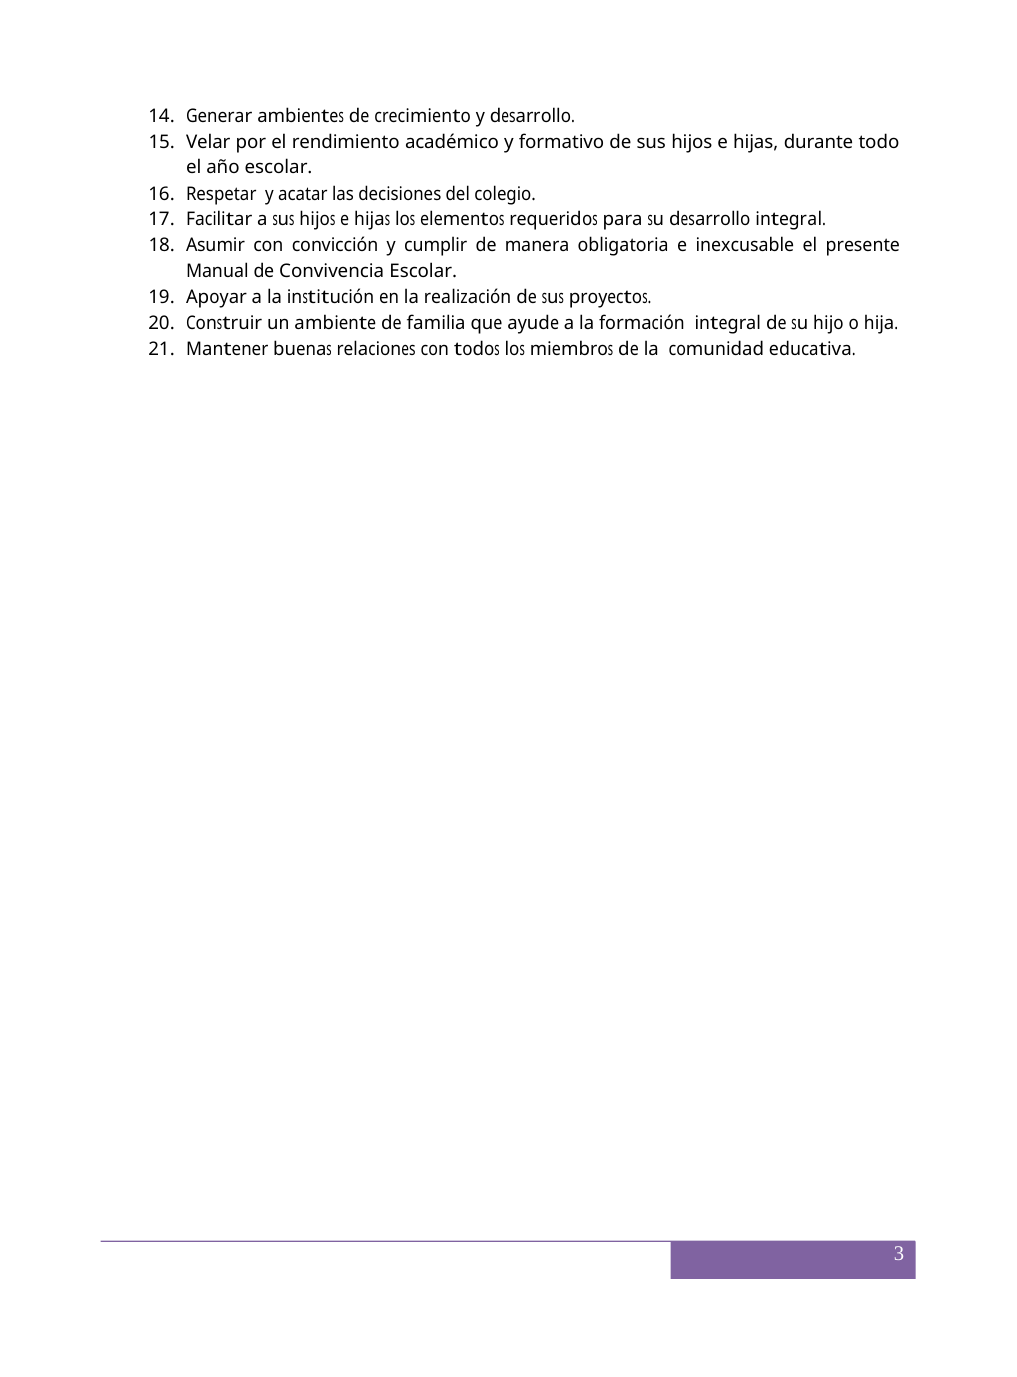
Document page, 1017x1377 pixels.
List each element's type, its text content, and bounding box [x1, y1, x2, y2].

list Apoyar a la institución en la realización de sus proyectos. [148, 283, 923, 309]
list Construir un ambiente de familia que ayude a la formación integral de su hijo o hija. [148, 309, 923, 335]
list Mantener buenas relaciones con todos los miembros de la comunidad educativa. [148, 335, 923, 361]
list Asumir con convicción y cumplir de manera obligatoria e inexcusable el presente Manual de Convivencia Escolar. [148, 232, 901, 283]
list Facilitar a sus hijos e hijas los elementos requeridos para su desarrollo integral. [148, 206, 923, 231]
list Velar por el rendimiento académico y formativo de sus hijos e hijas, durante todo el año escolar. [148, 128, 900, 179]
list Respetar y acatar las decisiones del colegio. [148, 180, 923, 205]
list Generar ambientes de crecimiento y desarrollo. [148, 102, 923, 128]
